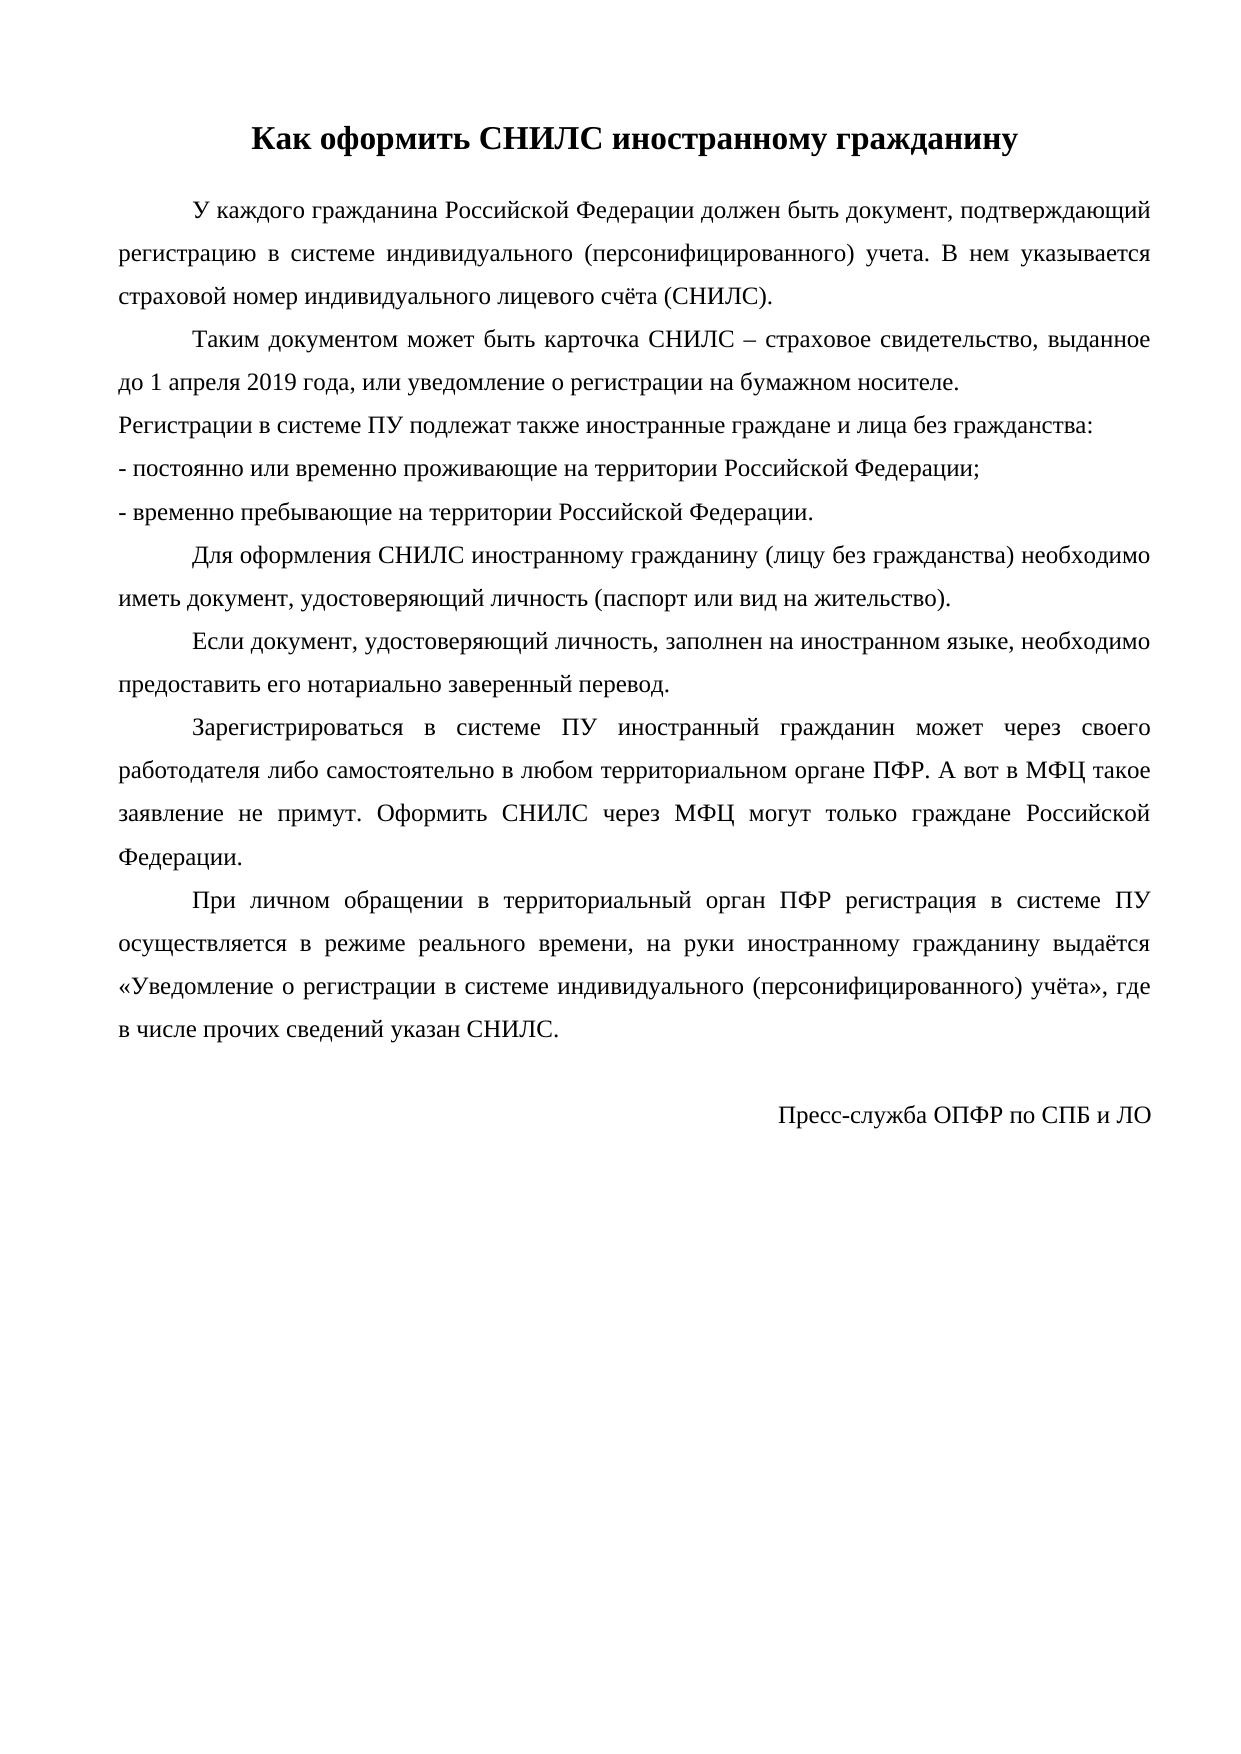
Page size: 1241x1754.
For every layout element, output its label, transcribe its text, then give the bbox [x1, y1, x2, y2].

text Регистрации в системе ПУ подлежат также иностранные граждане и лица без гражданства: [118, 410, 1152, 439]
text Для оформления СНИЛС иностранному гражданину (лицу без гражданства) необходимо иметь документ, удостоверяющий личность (паспорт или вид на жительство). [118, 540, 1152, 612]
text - постоянно или временно проживающие на территории Российской Федерации; [118, 453, 1152, 482]
text Как оформить СНИЛС иностранному гражданину [118, 118, 1152, 156]
text Зарегистрироваться в системе ПУ иностранный гражданин может через своего работодателя либо самостоятельно в любом территориальном органе ПФР. А вот в МФЦ такое заявление не примут. Оформить СНИЛС через МФЦ могут только граждане Российской Федерации. [118, 712, 1152, 870]
text Пресс-служба ОПФР по СПБ и ЛО [118, 1100, 1152, 1129]
text Если документ, удостоверяющий личность, заполнен на иностранном языке, необходимо предоставить его нотариально заверенный перевод. [118, 626, 1152, 698]
text У каждого гражданина Российской Федерации должен быть документ, подтверждающий регистрацию в системе индивидуального (персонифицированного) учета. В нем указывается страховой номер индивидуального лицевого счёта (СНИЛС). [118, 195, 1152, 310]
text - временно пребывающие на территории Российской Федерации. [118, 497, 1152, 525]
text При личном обращении в территориальный орган ПФР регистрация в системе ПУ осуществляется в режиме реального времени, на руки иностранному гражданину выдаётся «Уведомление о регистрации в системе индивидуального (персонифицированного) учёта», где в числе прочих сведений указан СНИЛС. [118, 885, 1152, 1043]
text Таким документом может быть карточка СНИЛС – страховое свидетельство, выданное до 1 апреля 2019 года, или уведомление о регистрации на бумажном носителе. [118, 324, 1152, 396]
